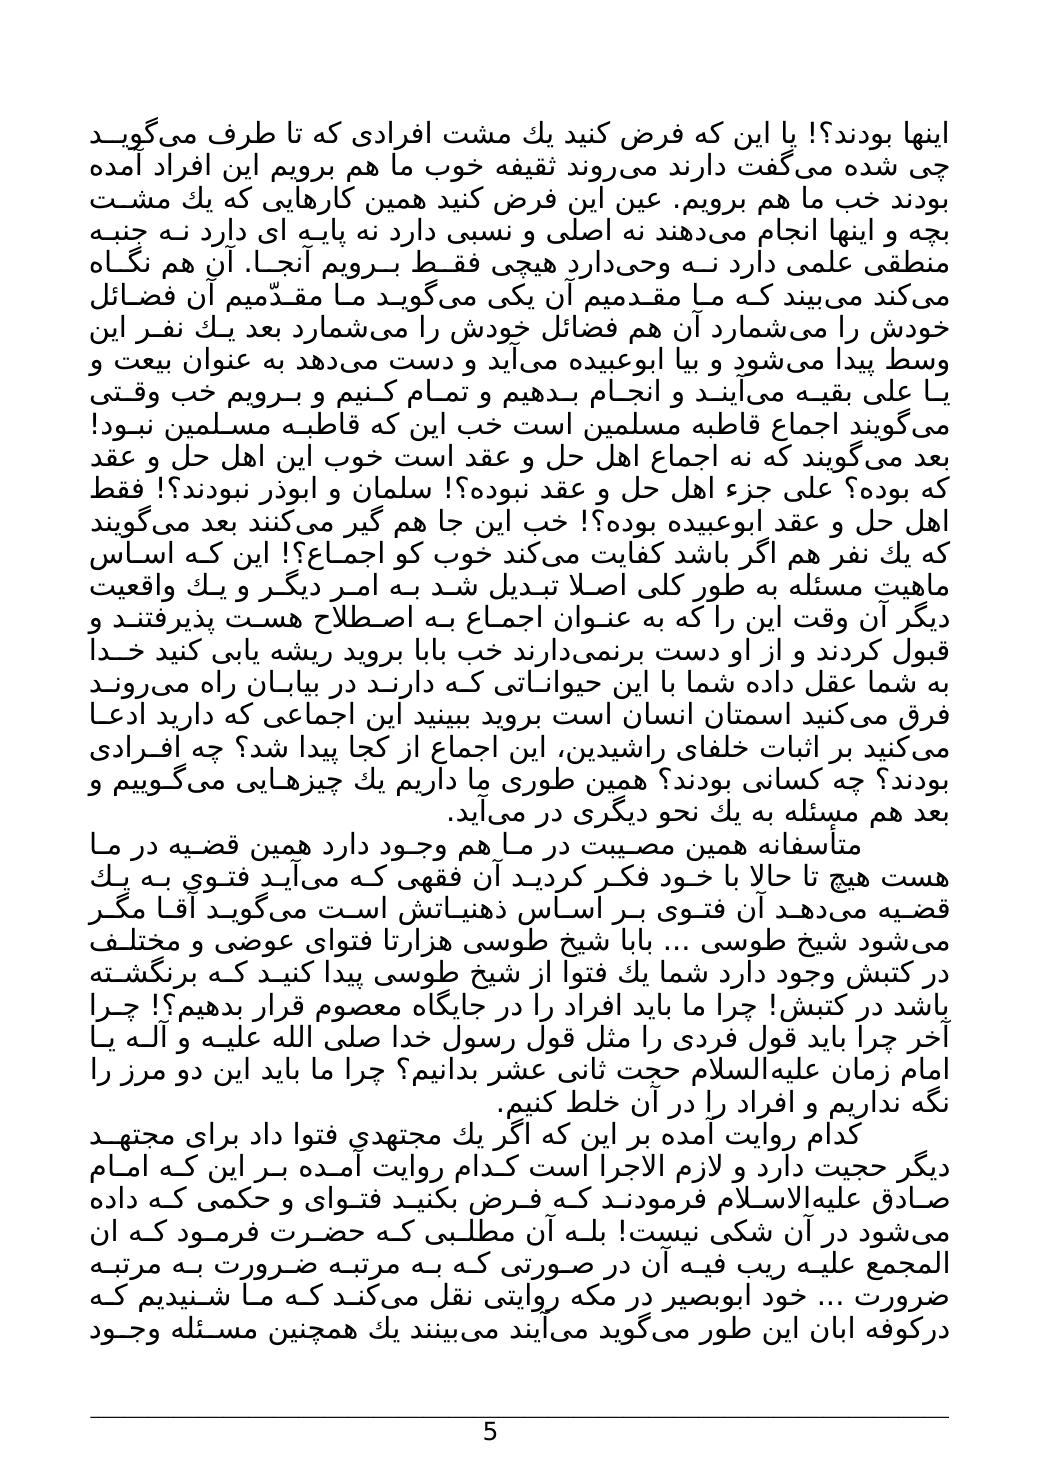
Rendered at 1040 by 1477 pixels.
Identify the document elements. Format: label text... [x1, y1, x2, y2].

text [89, 1119, 951, 1345]
text متأسفانه همین مصیبت در ما هم وجود دارد همین قضیه در ما هست هیچ تا حالا با خود فكر كردید آن فقهی كه می‌آید فتوی به یك قضیه می‌دهد آن فتوی بر اساس ذهنیاتش است می‌گوید آقا مگر می‌شود شیخ طوسی ... بابا شیخ طوسی هزارتا فتوای عوضی و مختلف در كتبش وجود دارد شما یك فتوا از شیخ طوسی پیدا كنید كه برنگشته باشد در كتبش! چرا ما باید افراد را در جایگاه معصوم قرار بدهیم؟! چرا آخر چرا باید قول فردی را مثل قول رسول خدا صلی الله علیه و آله یا امام زمان علیه‌السلام حجت ثانی عشر بدانیم؟ چرا ما باید این دو مرز را نگه نداریم و افراد را در آن خلط كنیم. [89, 828, 951, 1119]
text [89, 118, 951, 828]
